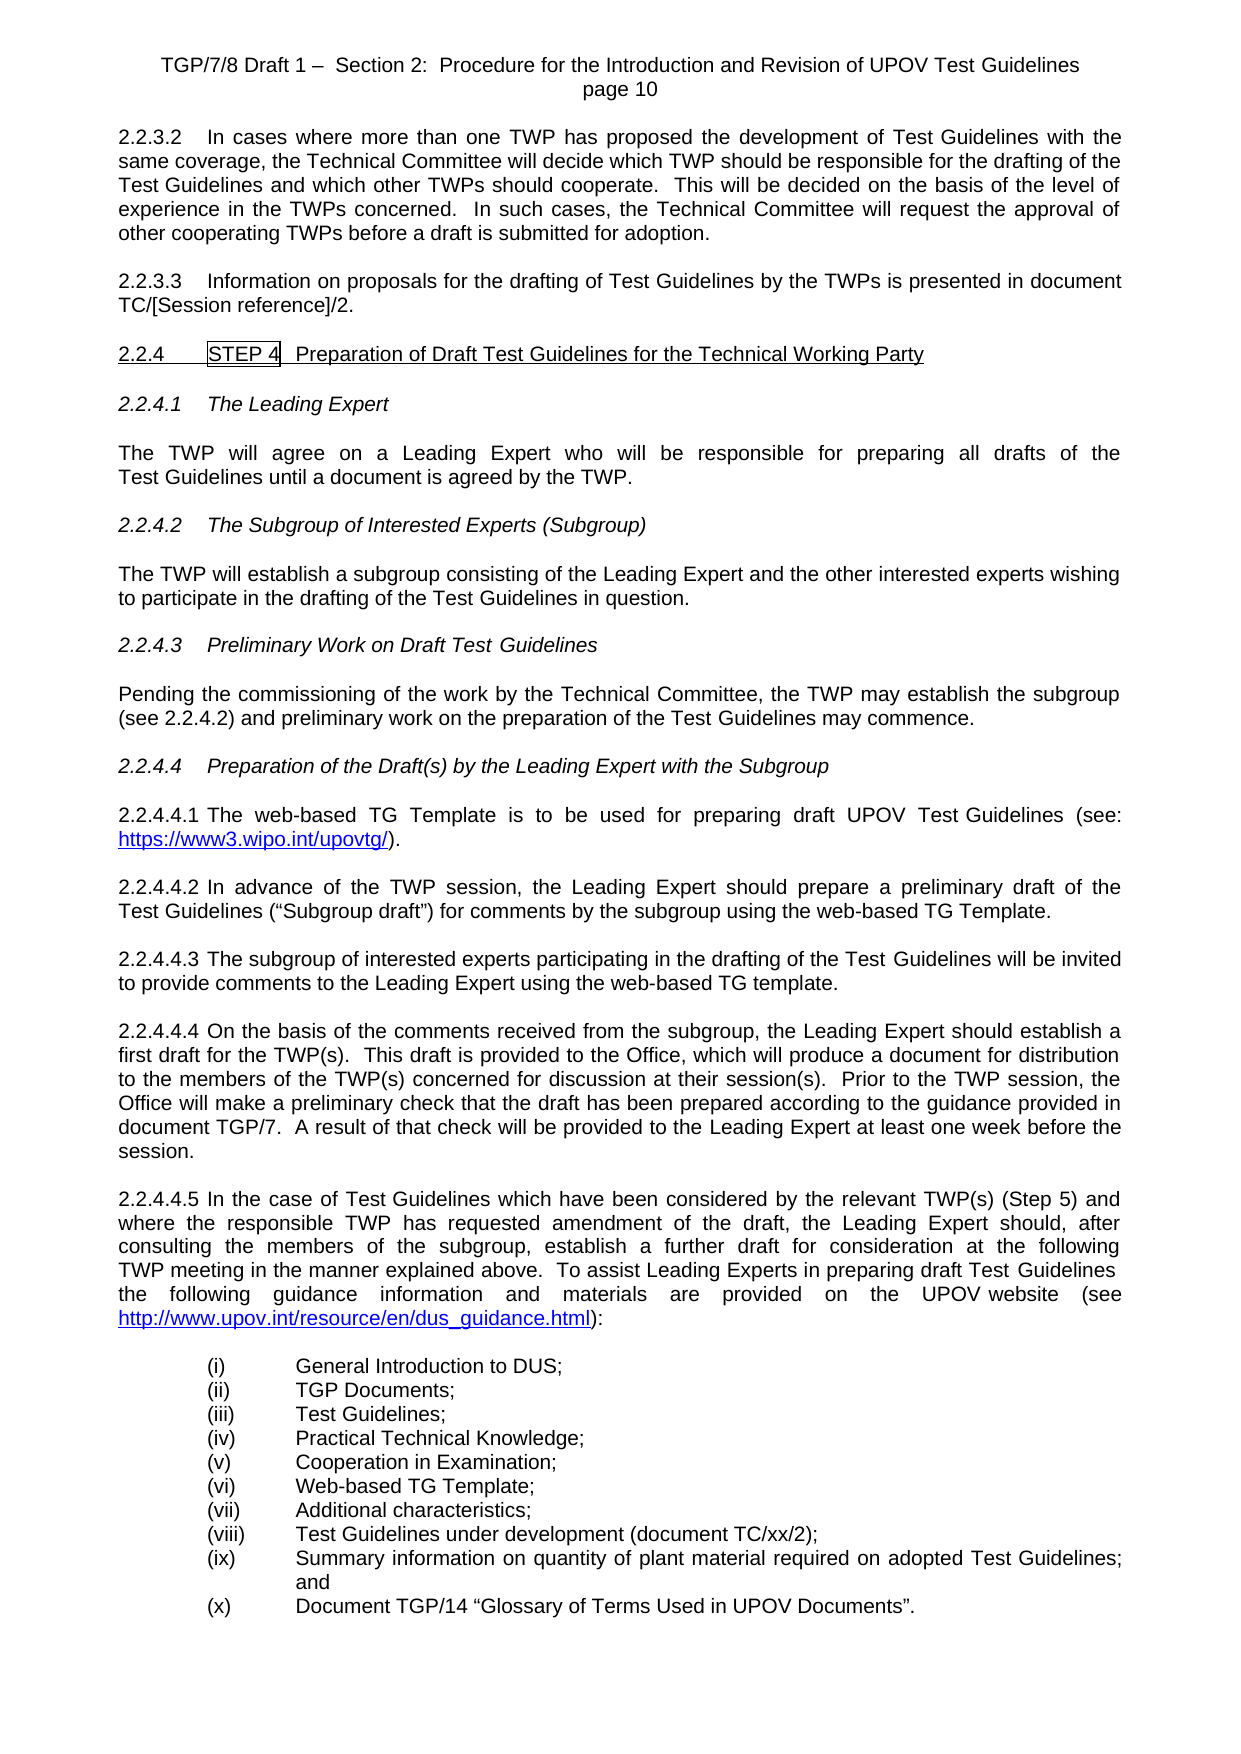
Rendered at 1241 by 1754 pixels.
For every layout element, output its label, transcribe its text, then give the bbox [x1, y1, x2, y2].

text 2.2.4.4.4 On the basis of the comments received from the subgroup, the Leading Expert should establish a first draft for the TWP(s). This draft is provided to the Office, which will produce a document for distribution to the members of the TWP(s) concerned for discussion at their session(s). Prior to the TWP session, the Office will make a preliminary check that the draft has been prepared according to the guidance provided in document TGP/7. A result of that check will be provided to the Leading Expert at least one week before the session. [118, 1019, 1122, 1162]
text 2.2.4.4.5 In the case of Test Guidelines which have been considered by the relevant TWP(s) (Step 5) and where the responsible TWP has requested amendment of the draft, the Leading Expert should, after consulting the members of the subgroup, establish a further draft for consideration at the following TWP meeting in the manner explained above. To assist Leading Experts in preparing draft Test Guidelines the following guidance information and materials are provided on the UPOV website (see http://www.upov.int/resource/en/dus_guidance.html): [118, 1186, 1122, 1330]
text (v) Cooperation in Examination; [207, 1450, 1122, 1474]
text 2.2.3.2 In cases where more than one TWP has proposed the development of Test Guidelines with the same coverage, the Technical Committee will decide which TWP should be responsible for the drafting of the Test Guidelines and which other TWPs should cooperate. This will be decided on the basis of the level of experience in the TWPs concerned. In such cases, the Technical Committee will request the approval of other cooperating TWPs before a draft is submitted for adoption. [118, 125, 1122, 245]
text (vii) Additional characteristics; [207, 1498, 1122, 1522]
subtitle 2.2.4.3 Preliminary Work on Draft Test Guidelines [118, 633, 1122, 657]
subtitle 2.2.4 STEP 4 Preparation of Draft Test Guidelines for the Technical Working Party [281, 341, 1122, 367]
text The TWP will establish a subgroup consisting of the Leading Expert and the other interested experts wishing to participate in the drafting of the Test Guidelines in question. [118, 561, 1122, 609]
text (x) Document TGP/14 “Glossary of Terms Used in UPOV Documents”. [207, 1594, 1122, 1618]
text (ix) Summary information on quantity of plant material required on adopted Test Guidelines; and [207, 1546, 1122, 1594]
subtitle 2.2.4.4 Preparation of the Draft(s) by the Leading Expert with the Subgroup [118, 754, 1122, 778]
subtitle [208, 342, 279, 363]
text (iii) Test Guidelines; [207, 1402, 1122, 1426]
text Pending the commissioning of the work by the Technical Committee, the TWP may establish the subgroup (see 2.2.4.2) and preliminary work on the preparation of the Test Guidelines may commence. [118, 682, 1122, 730]
text The TWP will agree on a Leading Expert who will be responsible for preparing all drafts of the Test Guidelines until a document is agreed by the TWP. [118, 441, 1122, 488]
text (ii) TGP Documents; [207, 1378, 1122, 1402]
subtitle 2.2.4.2 The Subgroup of Interested Experts (Subgroup) [118, 512, 1122, 536]
text 2.2.3.3 Information on proposals for the drafting of Test Guidelines by the TWPs is presented in document TC/[Session reference]/2. [118, 269, 1122, 317]
subtitle 2.2.4.1 The Leading Expert [118, 392, 1122, 416]
text 2.2.4.4.2 In advance of the TWP session, the Leading Expert should prepare a preliminary draft of the Test Guidelines (“Subgroup draft”) for comments by the subgroup using the web-based TG Template. [118, 875, 1122, 923]
text (iv) Practical Technical Knowledge; [207, 1426, 1122, 1450]
text 2.2.4.4.3 The subgroup of interested experts participating in the drafting of the Test Guidelines will be invited to provide comments to the Leading Expert using the web-based TG template. [118, 947, 1122, 995]
text (viii) Test Guidelines under development (document TC/xx/2); [207, 1522, 1122, 1546]
text 2.2.4.4.1 The web-based TG Template is to be used for preparing draft UPOV Test Guidelines (see: https://www3.wipo.int/upovtg/). [118, 803, 1122, 851]
text (i) General Introduction to DUS; [207, 1354, 1122, 1378]
text (vi) Web-based TG Template; [207, 1474, 1122, 1498]
